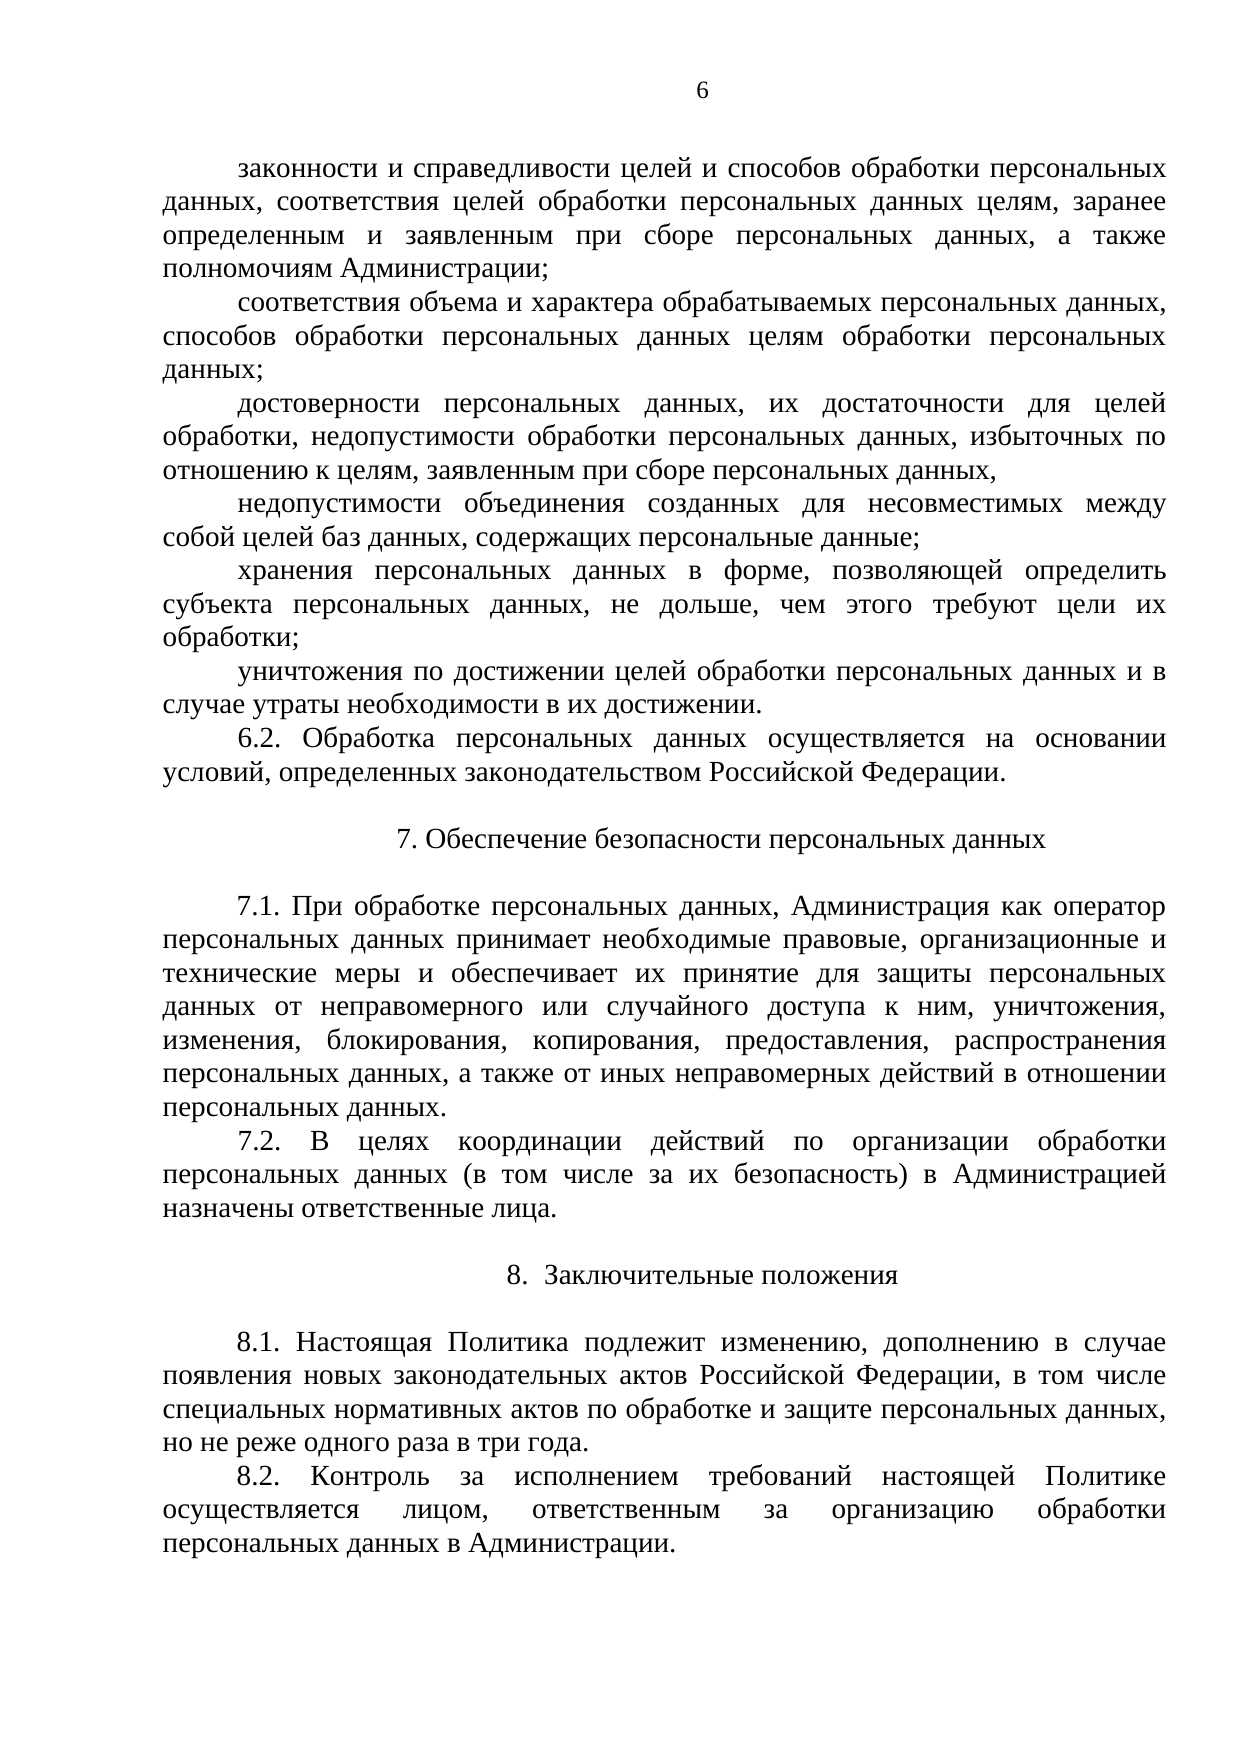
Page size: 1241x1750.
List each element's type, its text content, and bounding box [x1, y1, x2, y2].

text 8.1. Настоящая Политика подлежит изменению, дополнению в случае появления новых законодательных актов Российской Федерации, в том числе специальных нормативных актов по обработке и защите персональных данных, но не реже одного раза в три года. [162, 1324, 1167, 1458]
text соответствия объема и характера обрабатываемых персональных данных, способов обработки персональных данных целям обработки персональных данных; [162, 284, 1167, 385]
text 7.1. При обработке персональных данных, Администрация как оператор персональных данных принимает необходимые правовые, организационные и технические меры и обеспечивает их принятие для защиты персональных данных от неправомерного или случайного доступа к ним, уничтожения, изменения, блокирования, копирования, предоставления, распространения персональных данных, а также от иных неправомерных действий в отношении персональных данных. [162, 888, 1167, 1123]
text уничтожения по достижении целей обработки персональных данных и в случае утраты необходимости в их достижении. [162, 653, 1167, 720]
text 7.2. В целях координации действий по организации обработки персональных данных (в том числе за их безопасность) в Администрацией назначены ответственные лица. [162, 1123, 1167, 1223]
text недопустимости объединения созданных для несовместимых между собой целей баз данных, содержащих персональные данные; [162, 485, 1167, 552]
text хранения персональных данных в форме, позволяющей определить субъекта персональных данных, не дольше, чем этого требуют цели их обработки; [162, 552, 1167, 653]
list Заключительные положения [237, 1257, 1167, 1290]
text 8.2. Контроль за исполнением требований настоящей Политике осуществляется лицом, ответственным за организацию обработки персональных данных в Администрации. [162, 1458, 1167, 1559]
text законности и справедливости целей и способов обработки персональных данных, соответствия целей обработки персональных данных целям, заранее определенным и заявленным при сборе персональных данных, а также полномочиям Администрации; [162, 150, 1167, 284]
text 6.2. Обработка персональных данных осуществляется на основании условий, определенных законодательством Российской Федерации. [162, 720, 1167, 787]
text достоверности персональных данных, их достаточности для целей обработки, недопустимости обработки персональных данных, избыточных по отношению к целям, заявленным при сборе персональных данных, [162, 385, 1167, 485]
text 7. Обеспечение безопасности персональных данных [275, 821, 1167, 854]
